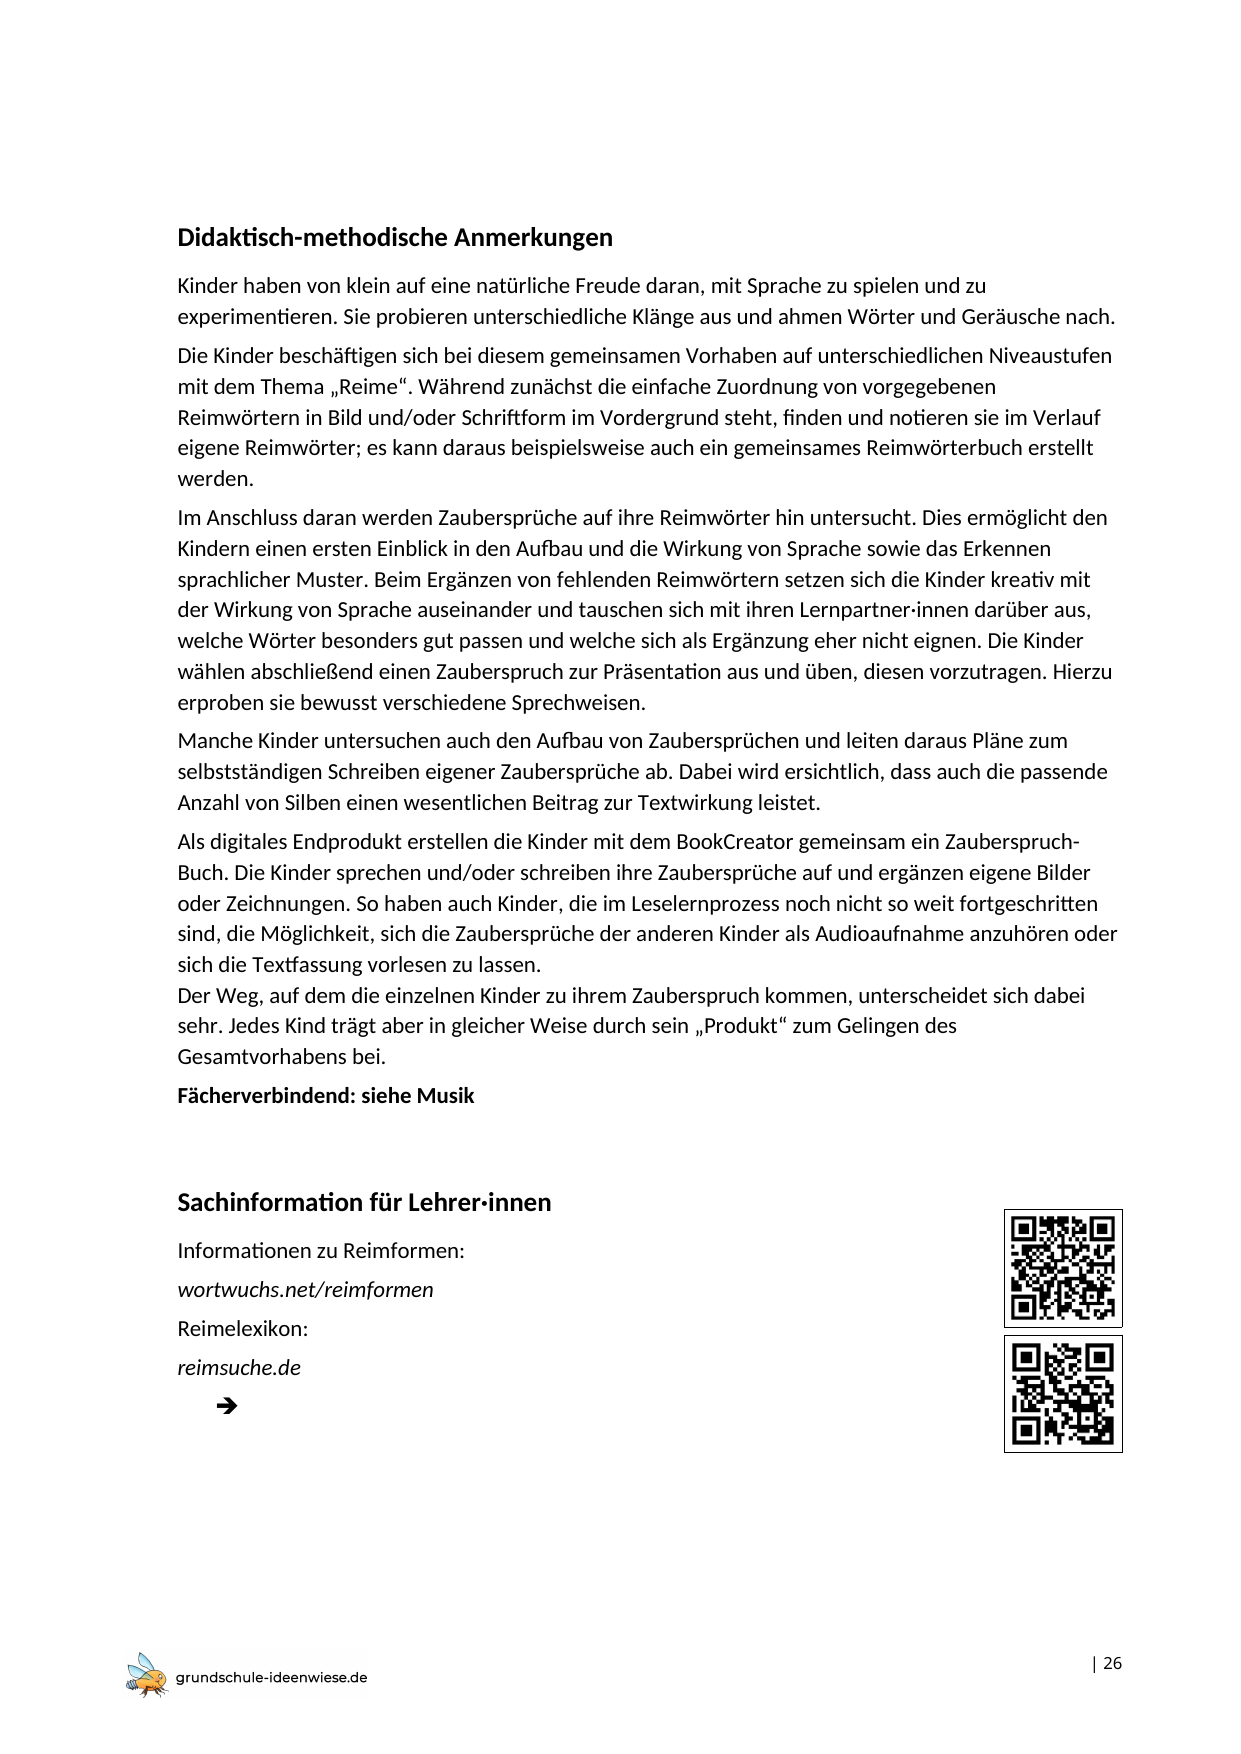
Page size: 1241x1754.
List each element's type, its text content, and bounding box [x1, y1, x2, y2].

text Informationen zu Reimformen: [177, 1236, 1004, 1264]
text Im Anschluss daran werden Zaubersprüche auf ihre Reimwörter hin untersucht. Dies ermöglicht den Kindern einen ersten Einblick in den Aufbau und die Wirkung von Sprache sowie das Erkennen sprachlicher Muster. Beim Ergänzen von fehlenden Reimwörtern setzen sich die Kinder kreativ mit der Wirkung von Sprache auseinander und tauschen sich mit ihren Lernpartner·innen darüber aus, welche Wörter besonders gut passen und welche sich als Ergänzung eher nicht eignen. Die Kinder wählen abschließend einen Zauberspruch zur Präsentation aus und üben, diesen vorzutragen. Hierzu erproben sie bewusst verschiedene Sprechweisen. [177, 503, 1122, 716]
text Der Weg, auf dem die einzelnen Kinder zu ihrem Zauberspruch kommen, unterscheidet sich dabei sehr. Jedes Kind trägt aber in gleicher Weise durch sein „Produkt“ zum Gelingen des Gesamtvorhabens bei. [177, 981, 1122, 1070]
picture [1005, 1210, 1122, 1327]
text Kinder haben von klein auf eine natürliche Freude daran, mit Sprache zu spielen und zu experimentieren. Sie probieren unterschiedliche Klänge aus und ahmen Wörter und Geräusche nach. [177, 271, 1122, 330]
picture [1005, 1336, 1122, 1452]
text Die Kinder beschäftigen sich bei diesem gemeinsamen Vorhaben auf unterschiedlichen Niveaustufen mit dem Thema „Reime“. Während zunächst die einfache Zuordnung von vorgegebenen Reimwörtern in Bild und/oder Schriftform im Vordergrund steht, finden und notieren sie im Verlauf eigene Reimwörter; es kann daraus beispielsweise auch ein gemeinsames Reimwörterbuch erstellt werden. [177, 341, 1122, 492]
text Didaktisch-methodische Anmerkungen [177, 221, 1122, 254]
text Als digitales Endprodukt erstellen die Kinder mit dem BookCreator gemeinsam ein Zauberspruch-Buch. Die Kinder sprechen und/oder schreiben ihre Zaubersprüche auf und ergänzen eigene Bilder oder Zeichnungen. So haben auch Kinder, die im Leselernprozess noch nicht so weit fortgeschritten sind, die Möglichkeit, sich die Zaubersprüche der anderen Kinder als Audioaufnahme anzuhören oder sich die Textfassung vorlesen zu lassen. [177, 827, 1122, 978]
text Manche Kinder untersuchen auch den Aufbau von Zaubersprüchen und leiten daraus Pläne zum selbstständigen Schreiben eigener Zaubersprüche ab. Dabei wird ersichtlich, dass auch die passende Anzahl von Silben einen wesentlichen Beitrag zur Textwirkung leistet. [177, 727, 1122, 816]
text Sachinformation für Lehrer·innen [177, 1185, 1122, 1218]
text reimsuche.de [177, 1353, 1004, 1381]
text wortwuchs.net/reimformen [177, 1275, 1004, 1303]
text Fächerverbindend: siehe Musik [177, 1081, 1122, 1109]
picture [121, 1649, 369, 1699]
text Reimelexikon: [177, 1314, 1122, 1342]
